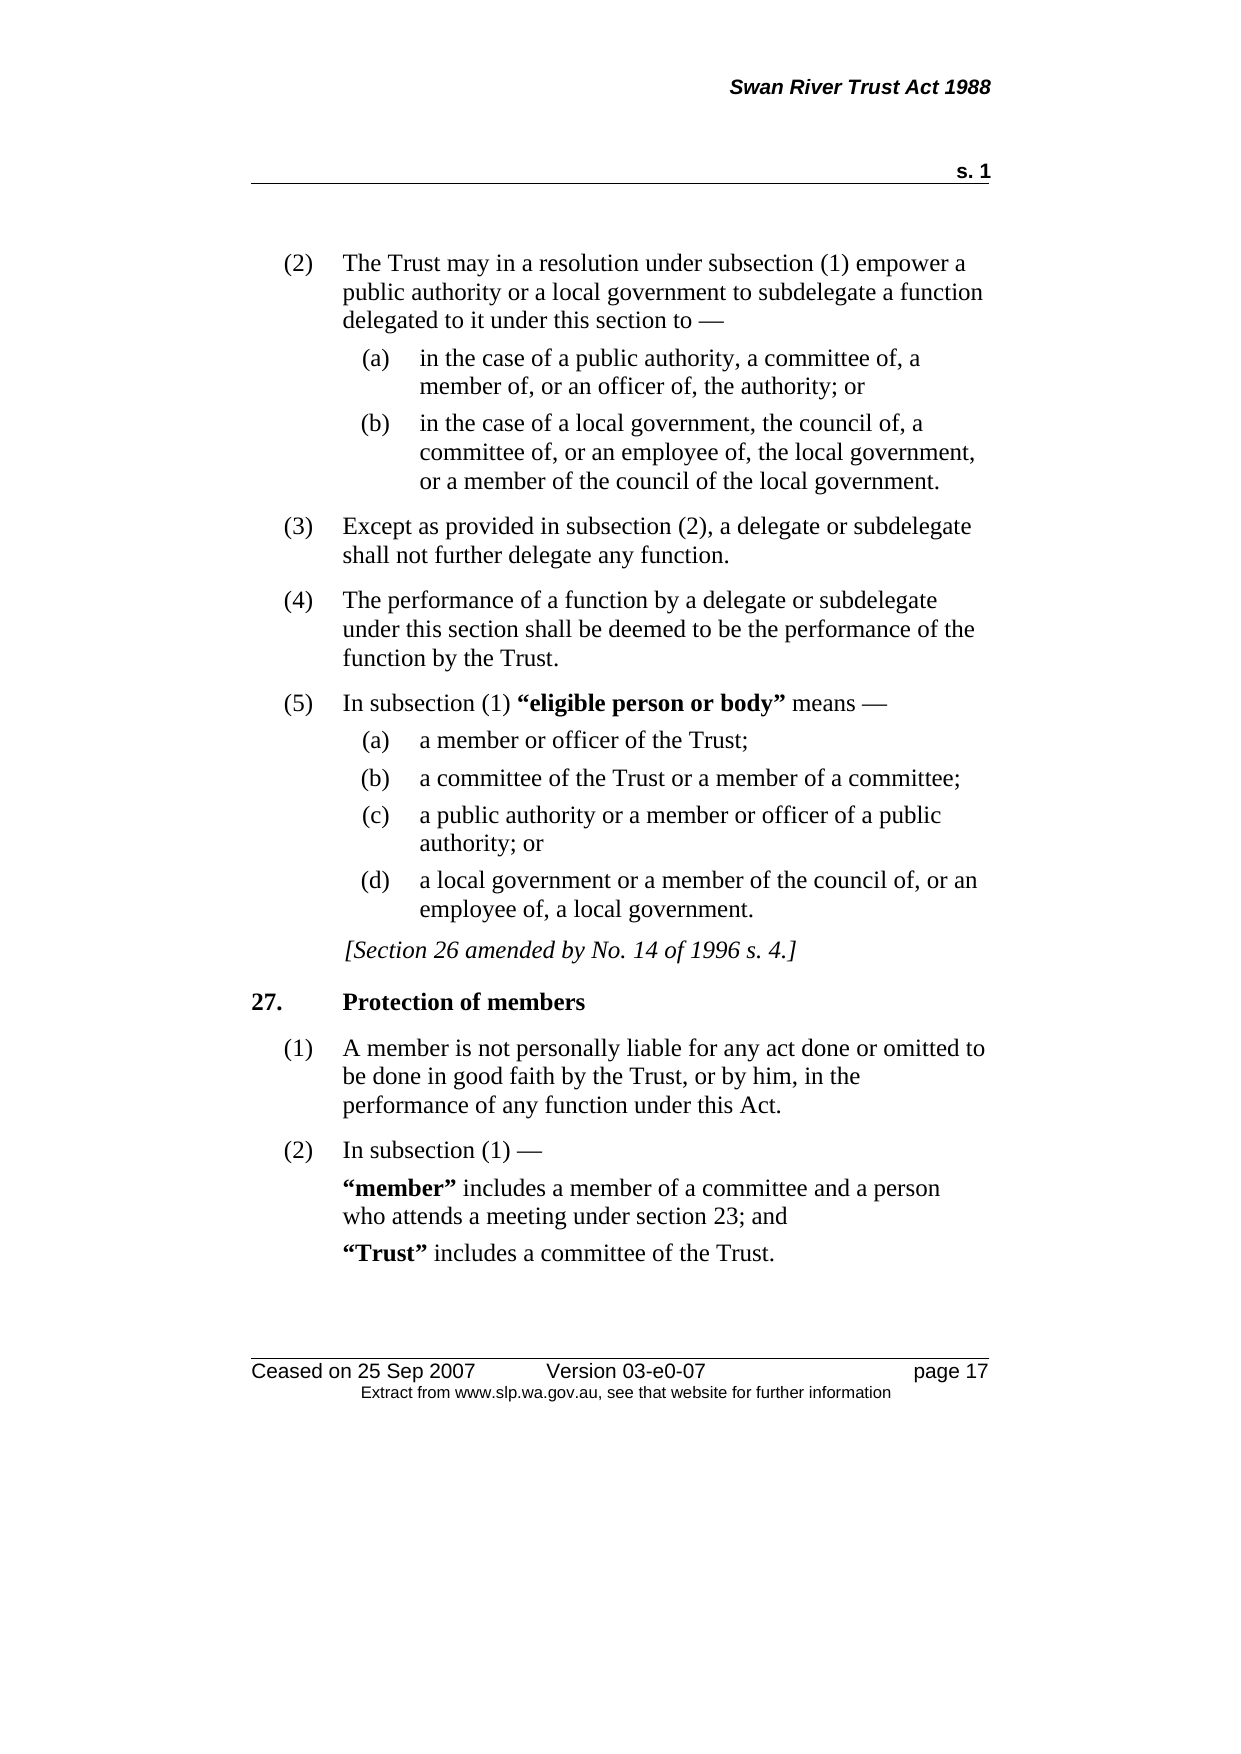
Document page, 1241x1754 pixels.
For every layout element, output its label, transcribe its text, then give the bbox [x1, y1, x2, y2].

text (5) In subsection (1) “eligible person or body” means — [251, 688, 989, 717]
subtitle 27. Protection of members [251, 987, 989, 1016]
text [Section 26 amended by No. 14 of 1996 s. 4.] [251, 936, 989, 964]
text (4) The performance of a function by a delegate or subdelegate under this section shall be deemed to be the performance of the function by the Trust. [251, 586, 989, 672]
text “Trust” includes a committee of the Trust. [251, 1238, 989, 1267]
text (c) a public authority or a member or officer of a public authority; or [251, 800, 989, 857]
text (a) a member or officer of the Trust; [251, 726, 989, 754]
text “member” includes a member of a committee and a person who attends a meeting under section 23; and [251, 1173, 989, 1230]
text (b) in the case of a local government, the council of, a committee of, or an employee of, the local government, or a member of the council of the local government. [251, 408, 989, 495]
text (2) In subsection (1) — [251, 1136, 989, 1164]
text (a) in the case of a public authority, a committee of, a member of, or an officer of, the authority; or [251, 343, 989, 400]
text (d) a local government or a member of the council of, or an employee of, a local government. [251, 866, 989, 923]
text (2) The Trust may in a resolution under subsection (1) empower a public authority or a local government to subdelegate a function delegated to it under this section to — [251, 248, 989, 334]
text (3) Except as provided in subsection (2), a delegate or subdelegate shall not further delegate any function. [251, 511, 989, 569]
text (b) a committee of the Trust or a member of a committee; [251, 763, 989, 791]
text (1) A member is not personally liable for any act done or omitted to be done in good faith by the Trust, or by him, in the performance of any function under this Act. [251, 1033, 989, 1119]
